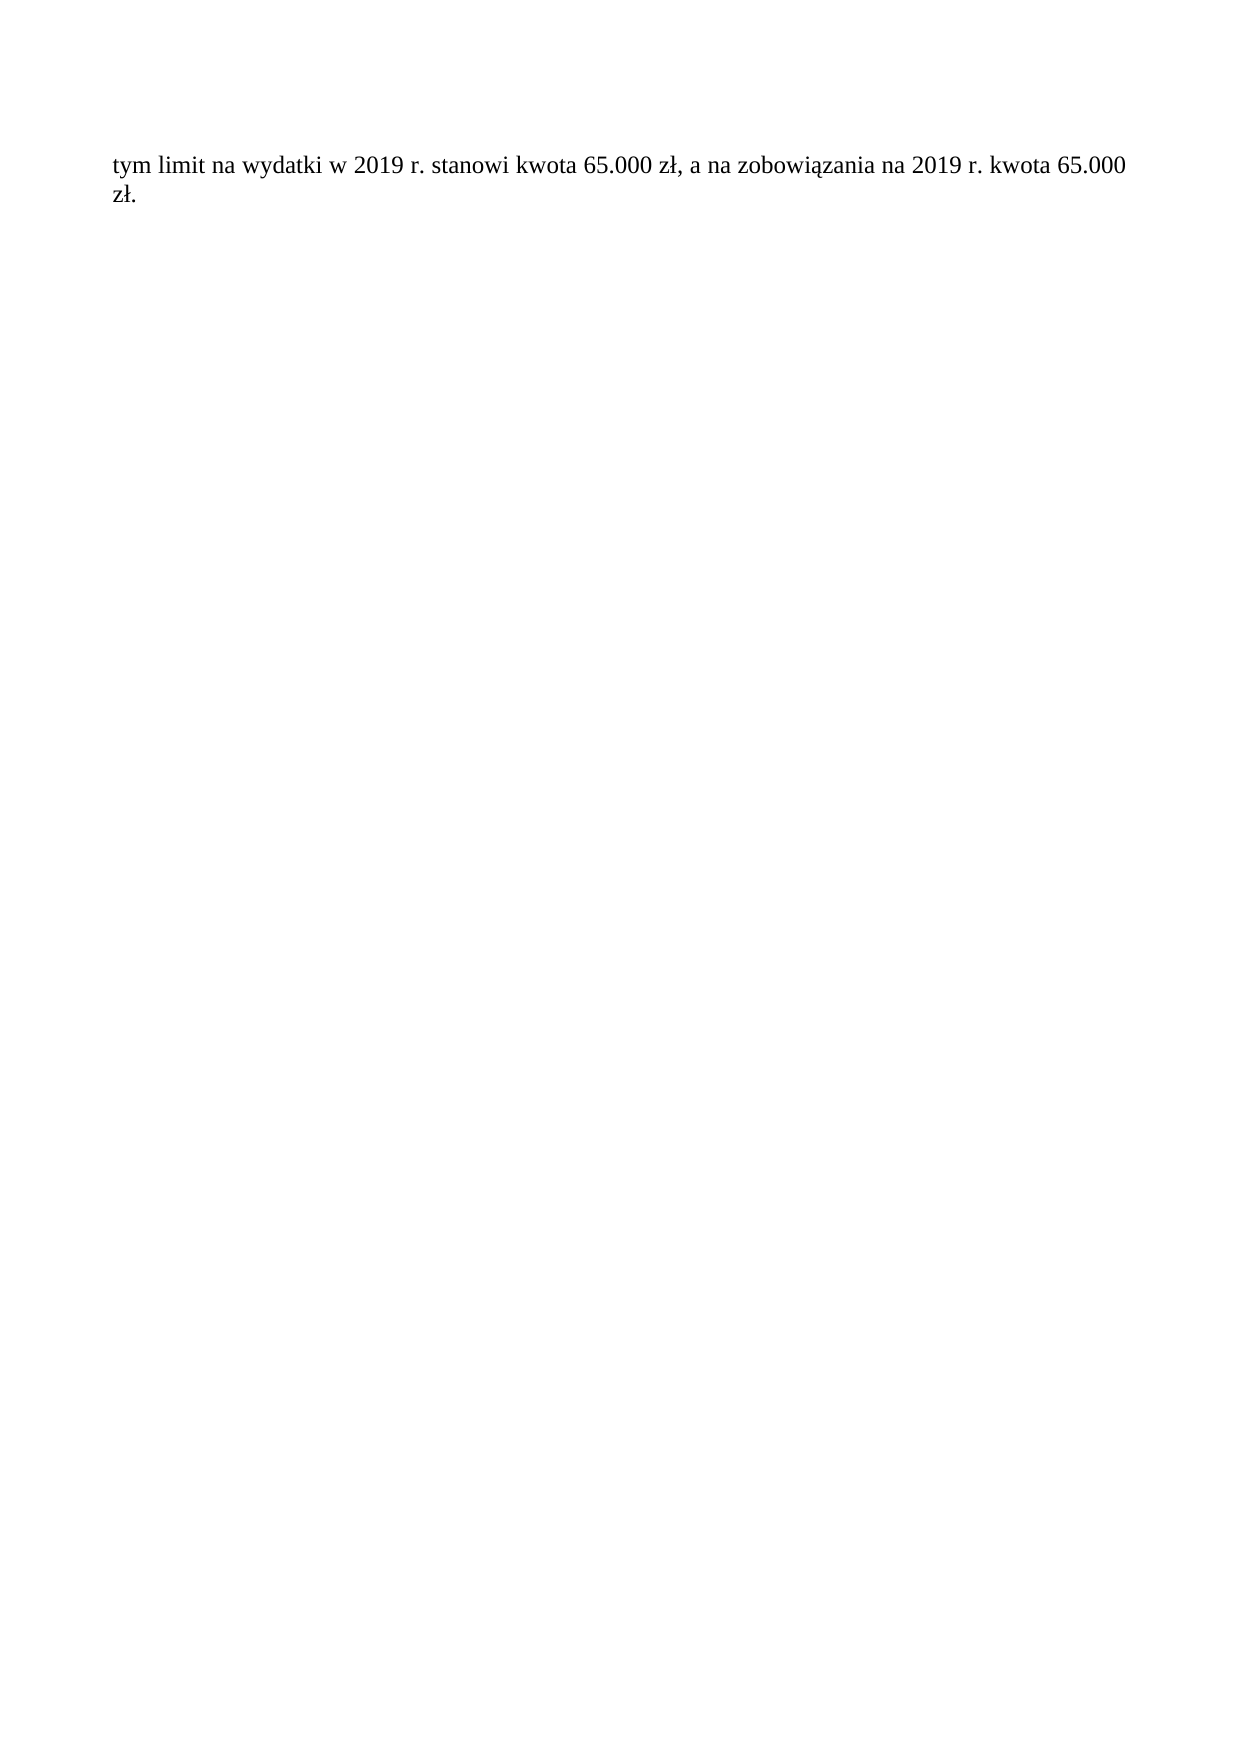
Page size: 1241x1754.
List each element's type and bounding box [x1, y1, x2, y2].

text [112, 150, 1128, 207]
